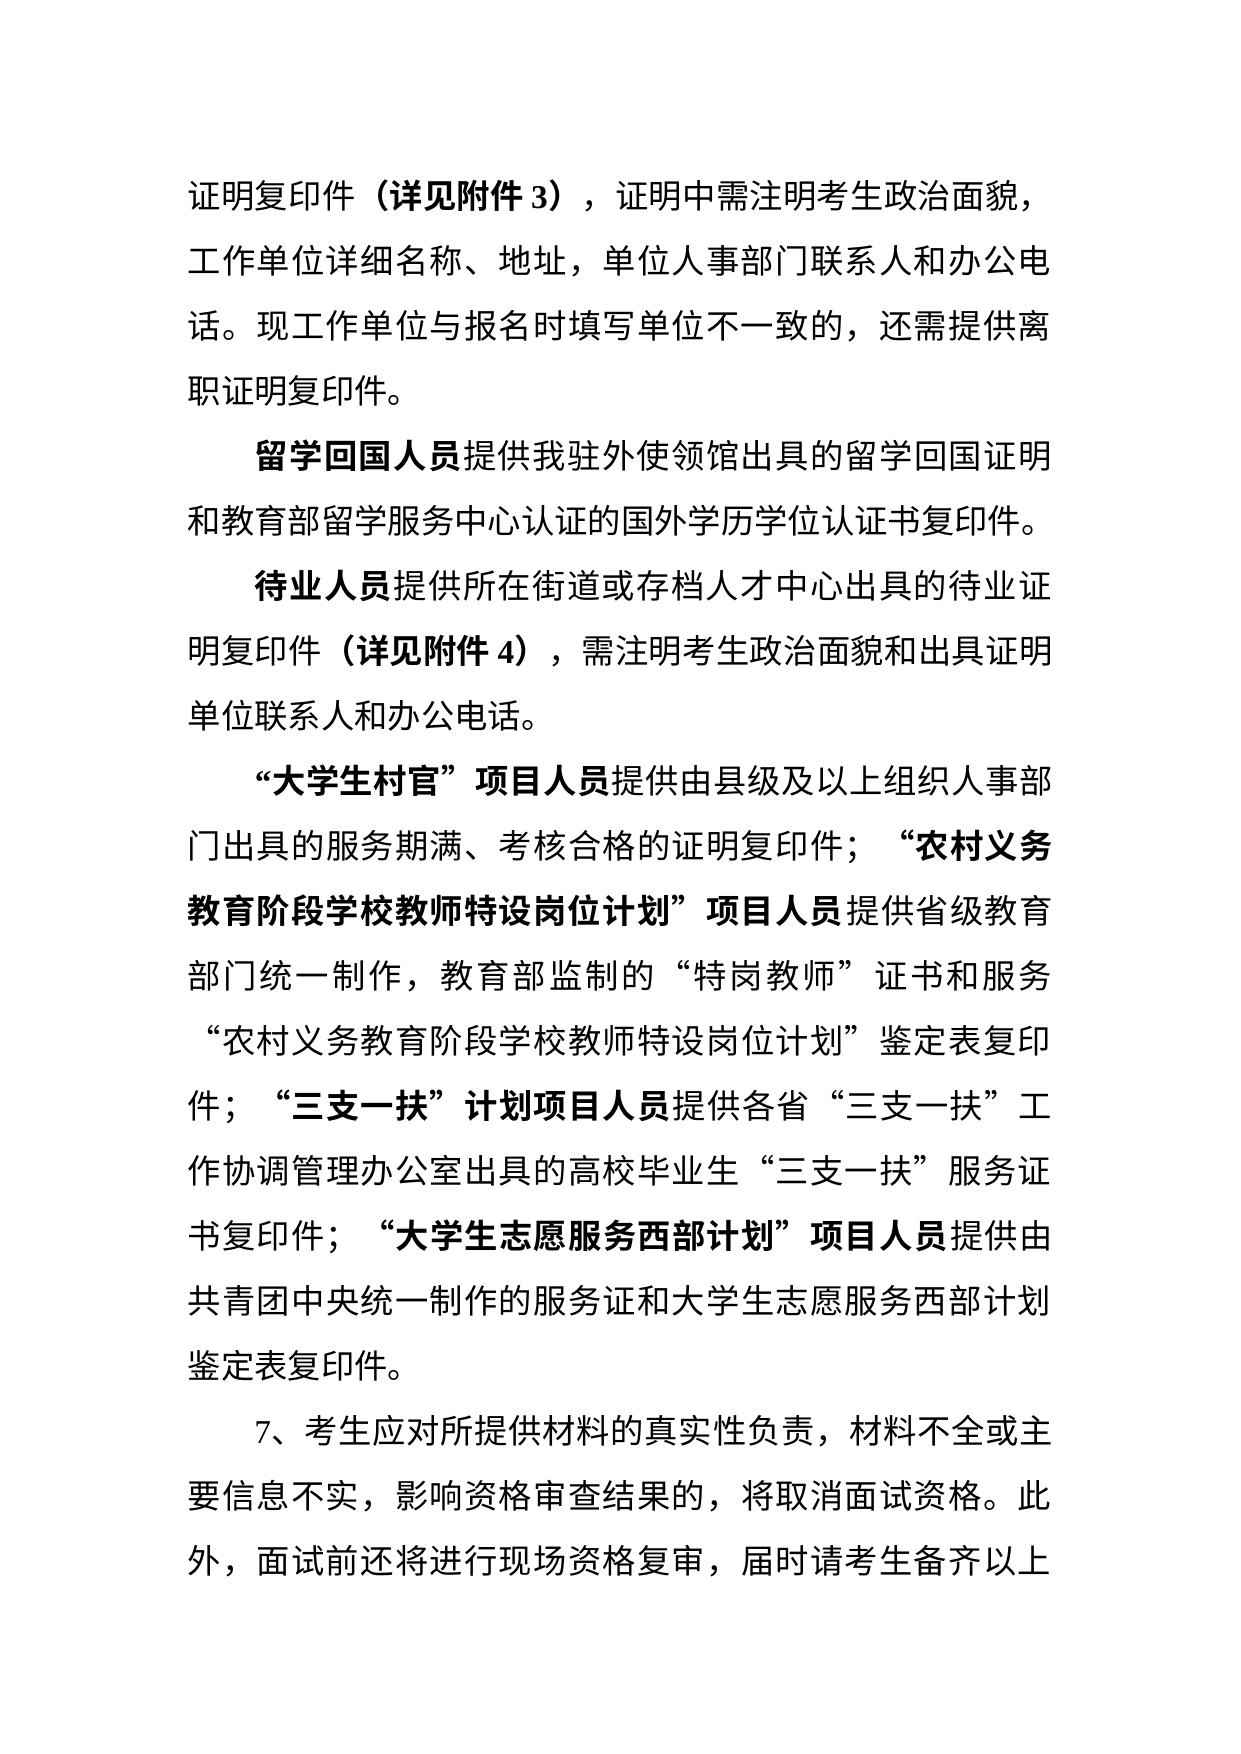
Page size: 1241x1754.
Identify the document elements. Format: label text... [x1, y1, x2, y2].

text 留学回国人员提供我驻外使领馆出具的留学回国证明和教育部留学服务中心认证的国外学历学位认证书复印件。 [187, 422, 1053, 552]
text 待业人员提供所在街道或存档人才中心出具的待业证明复印件（详见附件4），需注明考生政治面貌和出具证明单位联系人和办公电话。 [187, 552, 1053, 747]
text “大学生村官”项目人员提供由县级及以上组织人事部门出具的服务期满、考核合格的证明复印件；“农村义务教育阶段学校教师特设岗位计划”项目人员提供省级教育部门统一制作，教育部监制的“特岗教师”证书和服务“农村义务教育阶段学校教师特设岗位计划”鉴定表复印件；“三支一扶”计划项目人员提供各省“三支一扶”工作协调管理办公室出具的高校毕业生“三支一扶”服务证书复印件；“大学生志愿服务西部计划”项目人员提供由共青团中央统一制作的服务证和大学生志愿服务西部计划鉴定表复印件。 [187, 747, 1053, 1397]
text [187, 162, 1053, 422]
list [187, 1397, 1053, 1592]
